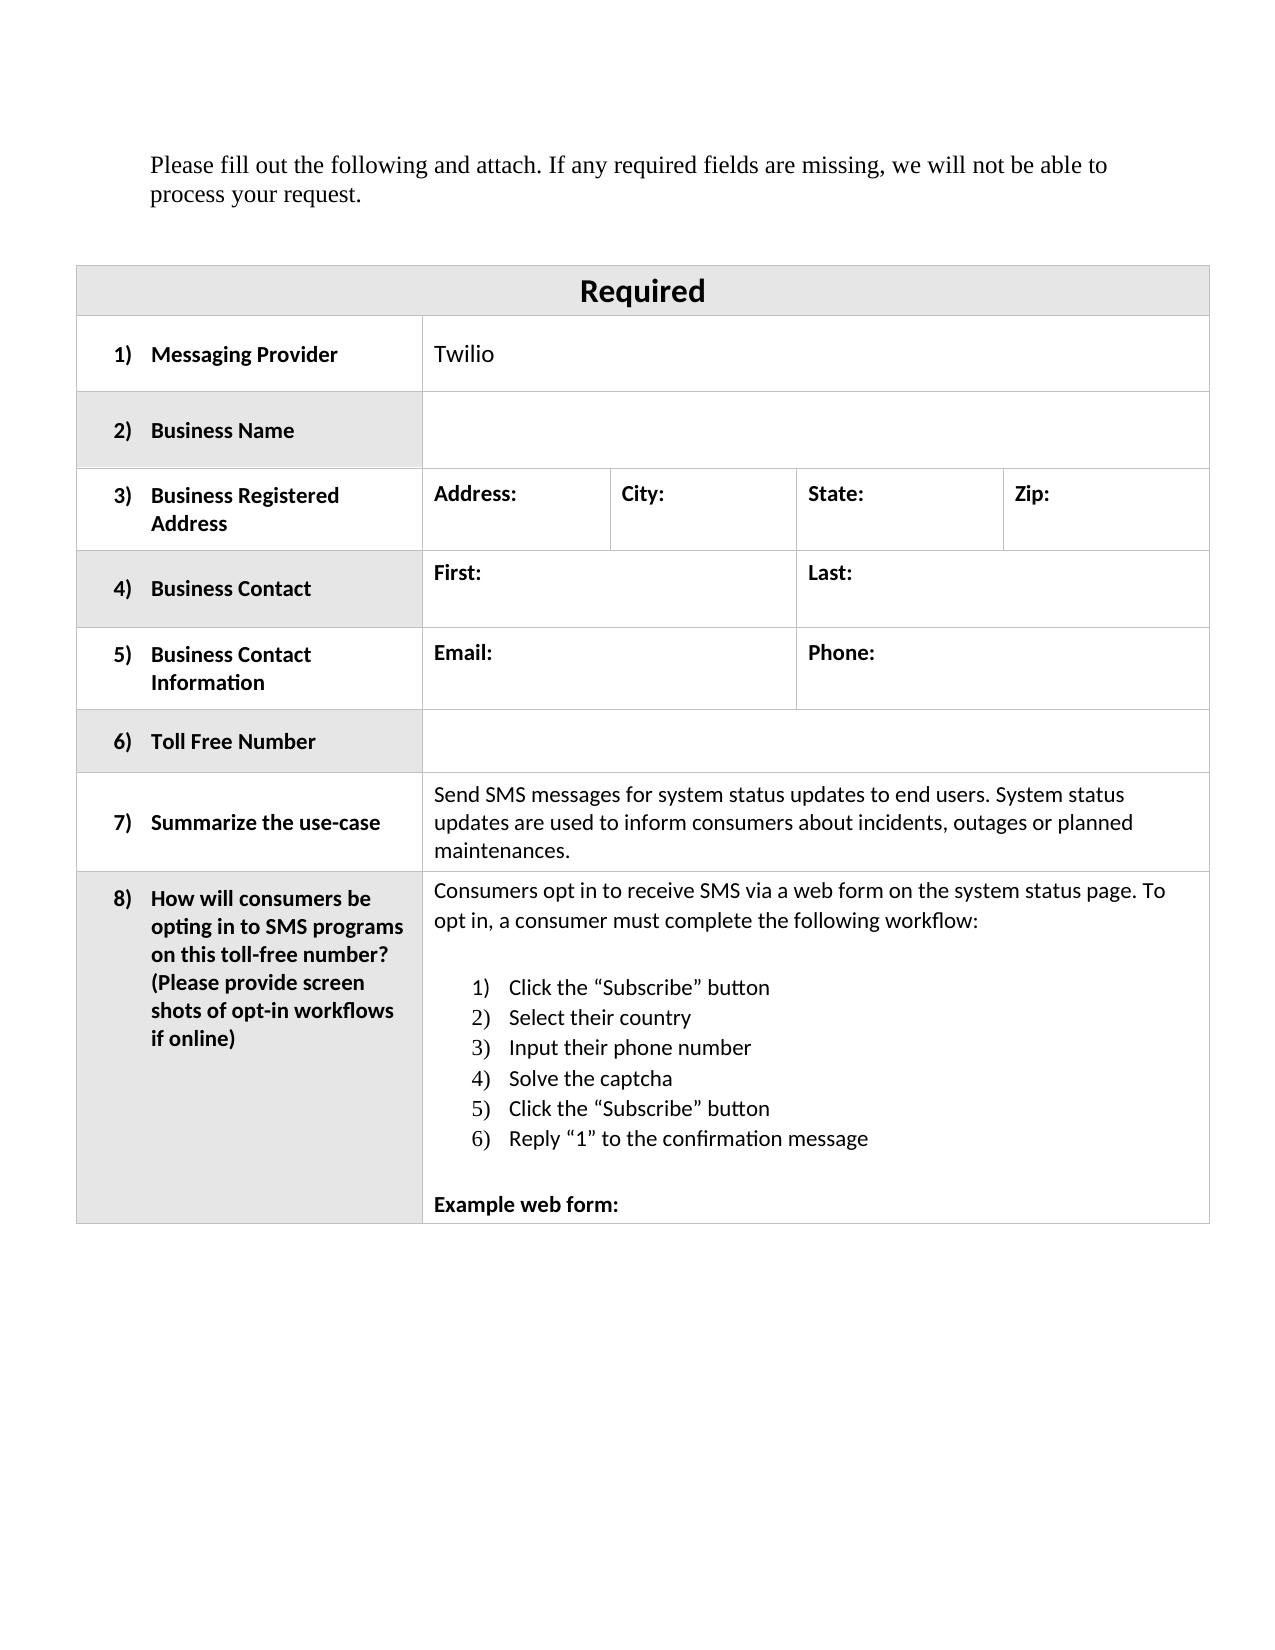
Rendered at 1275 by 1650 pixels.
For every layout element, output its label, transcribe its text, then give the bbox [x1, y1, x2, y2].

text Please fill out the following and attach. If any required fields are missing, we will not be able to process your request. [150, 150, 1125, 207]
table_cell Phone: [797, 628, 1209, 709]
table_cell Messaging Provider [77, 316, 422, 391]
table_cell First: [423, 551, 796, 627]
table_cell Twilio [423, 316, 1209, 391]
table_cell [423, 710, 1209, 772]
table_cell State: [797, 469, 1003, 549]
table_cell Email: [423, 628, 796, 709]
table_cell Business Contact [77, 551, 422, 627]
table_cell Address: [423, 469, 610, 549]
table_cell [423, 392, 1209, 467]
table_cell Zip: [1004, 469, 1209, 549]
table_cell City: [611, 469, 796, 549]
table_cell Last: [797, 551, 1209, 627]
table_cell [77, 872, 422, 1223]
table_header Required [77, 266, 1209, 315]
table_cell Summarize the use-case [77, 773, 422, 871]
table_cell Business Name [77, 392, 422, 467]
table_cell Business Registered Address [77, 469, 422, 549]
table_cell Business Contact Information [77, 628, 422, 709]
table_cell Send SMS messages for system status updates to end users. System status updates are used to inform consumers about incidents, outages or planned maintenances. [423, 773, 1209, 871]
table_cell Toll Free Number [77, 710, 422, 772]
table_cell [423, 872, 1209, 1223]
